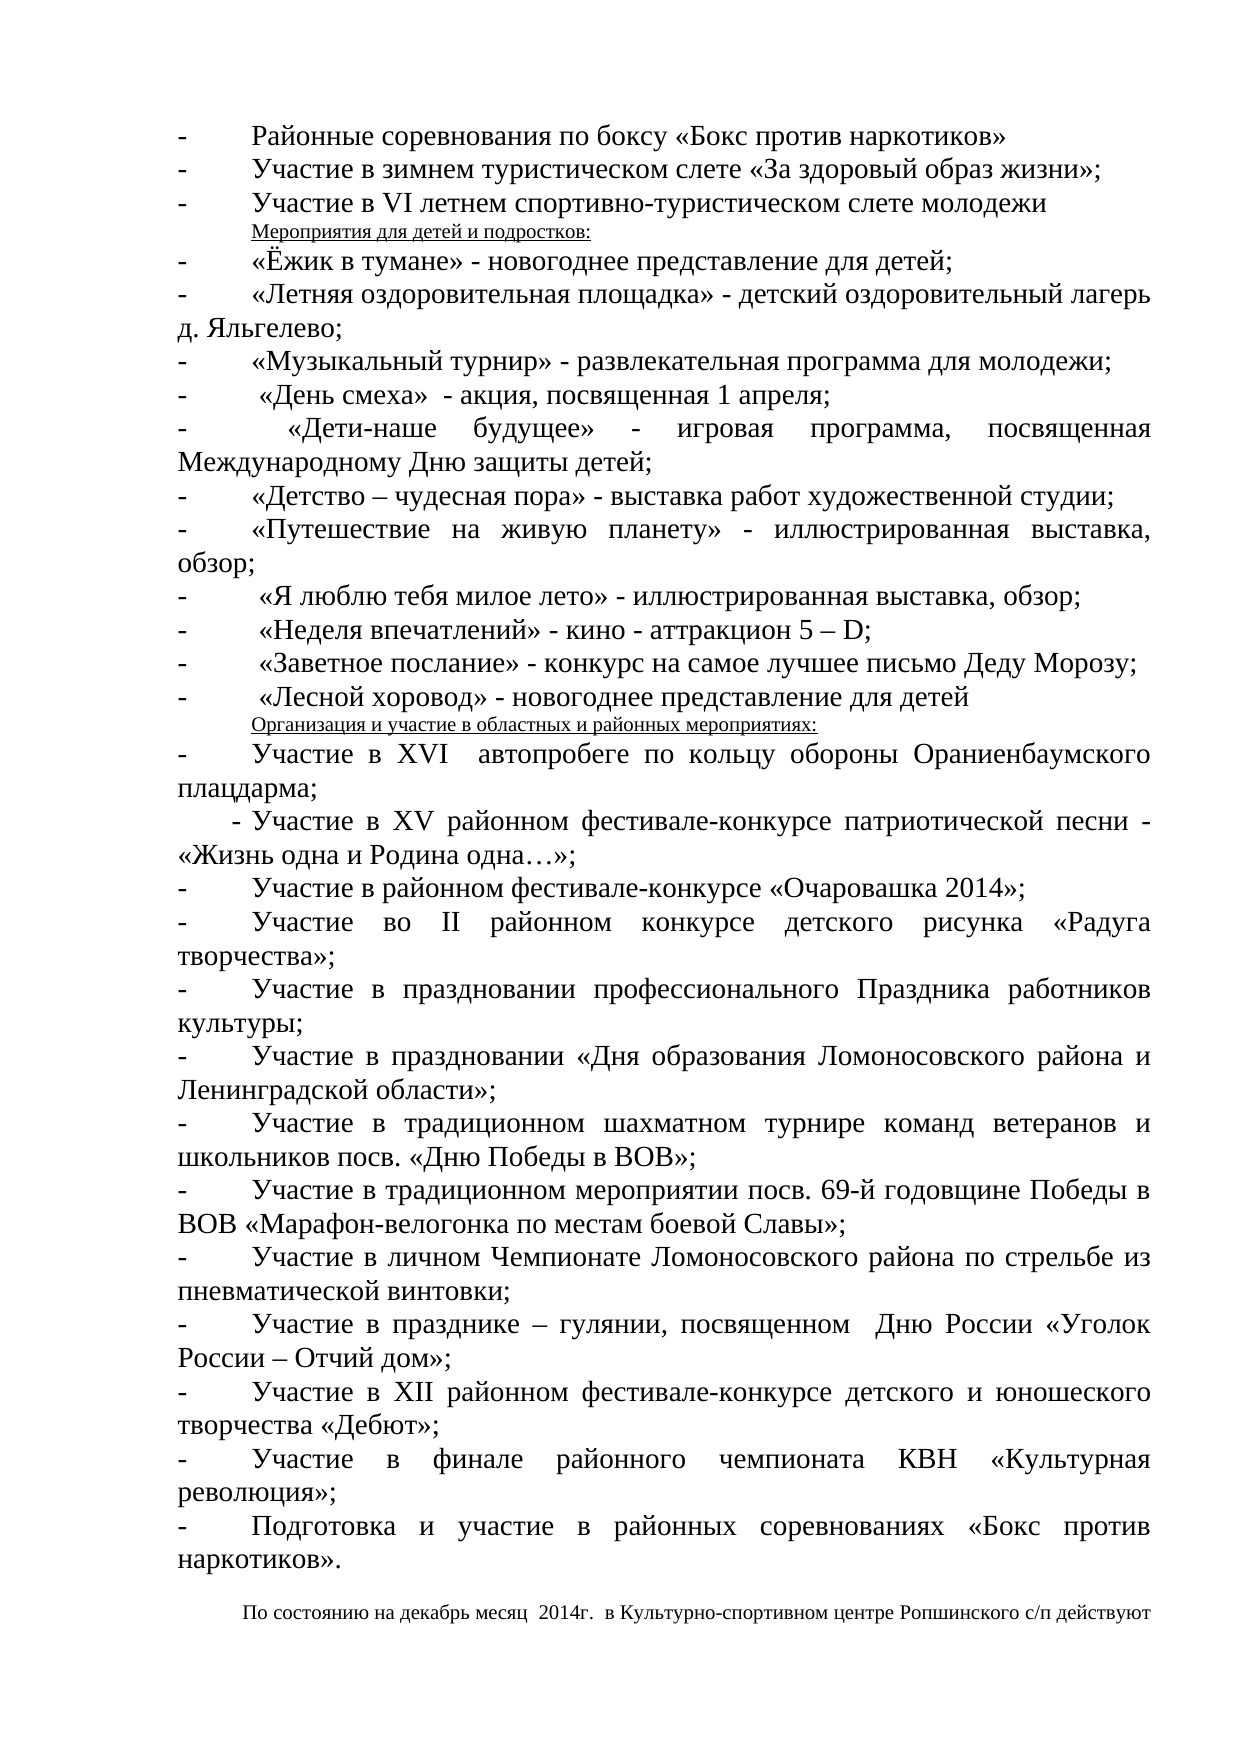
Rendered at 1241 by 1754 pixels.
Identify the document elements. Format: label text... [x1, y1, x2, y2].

list Участие в XVI автопробеге по кольцу обороны Ораниенбаумского плацдарма; [177, 736, 1152, 803]
list Участие в празднике – гулянии, посвященном Дню России «Уголок России – Отчий дом»; [177, 1307, 1152, 1374]
list «Заветное послание» - конкурс на самое лучшее письмо Деду Морозу; [177, 645, 1152, 679]
list Подготовка и участие в районных соревнованиях «Бокс против наркотиков». [177, 1508, 1152, 1575]
list Участие в традиционном шахматном турнире команд ветеранов и школьников посв. «Дню Победы в ВОВ»; [177, 1105, 1152, 1172]
list Районные соревнования по боксу «Бокс против наркотиков» [177, 118, 1152, 152]
list Участие в праздновании профессионального Праздника работников культуры; [177, 971, 1152, 1038]
list Участие в праздновании «Дня образования Ломоносовского района и Ленинградской области»; [177, 1038, 1152, 1105]
list Участие в VI летнем спортивно-туристическом слете молодежи [177, 185, 1152, 219]
list Участие во II районном конкурсе детского рисунка «Радуга творчества»; [177, 904, 1152, 971]
list Участие в финале районного чемпионата КВН «Культурная революция»; [177, 1441, 1152, 1508]
list «Музыкальный турнир» - развлекательная программа для молодежи; [177, 343, 1152, 377]
list «Детство – чудесная пора» - выставка работ художественной студии; [177, 478, 1152, 511]
list Участие в личном Чемпионате Ломоносовского района по стрельбе из пневматической винтовки; [177, 1239, 1152, 1307]
list «Ёжик в тумане» - новогоднее представление для детей; [177, 243, 1152, 276]
list «День смеха» - акция, посвященная 1 апреля; [177, 377, 1152, 411]
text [177, 1599, 1152, 1624]
text Мероприятия для детей и подростков: [177, 219, 1152, 243]
list Участие в традиционном мероприятии посв. 69-й годовщине Победы в ВОВ «Марафон-велогонка по местам боевой Славы»; [177, 1172, 1152, 1239]
list «Летняя оздоровительная площадка» - детский оздоровительный лагерь д. Яльгелево; [177, 276, 1152, 343]
list - Участие в XV районном фестивале-конкурсе патриотической песни - «Жизнь одна и Родина одна…»; [177, 803, 1152, 871]
text Организация и участие в областных и районных мероприятиях: [177, 712, 1152, 736]
list «Дети-наше будущее» - игровая программа, посвященная Международному Дню защиты детей; [177, 411, 1152, 478]
list Участие в XII районном фестивале-конкурсе детского и юношеского творчества «Дебют»; [177, 1374, 1152, 1441]
list Участие в зимнем туристическом слете «За здоровый образ жизни»; [177, 152, 1152, 185]
list «Неделя впечатлений» - кино - аттракцион 5 – D; [177, 612, 1152, 645]
list «Лесной хоровод» - новогоднее представление для детей [177, 679, 1152, 712]
list Участие в районном фестивале-конкурсе «Очаровашка 2014»; [177, 871, 1152, 904]
list «Я люблю тебя милое лето» - иллюстрированная выставка, обзор; [177, 578, 1152, 612]
list «Путешествие на живую планету» - иллюстрированная выставка, обзор; [177, 511, 1152, 578]
